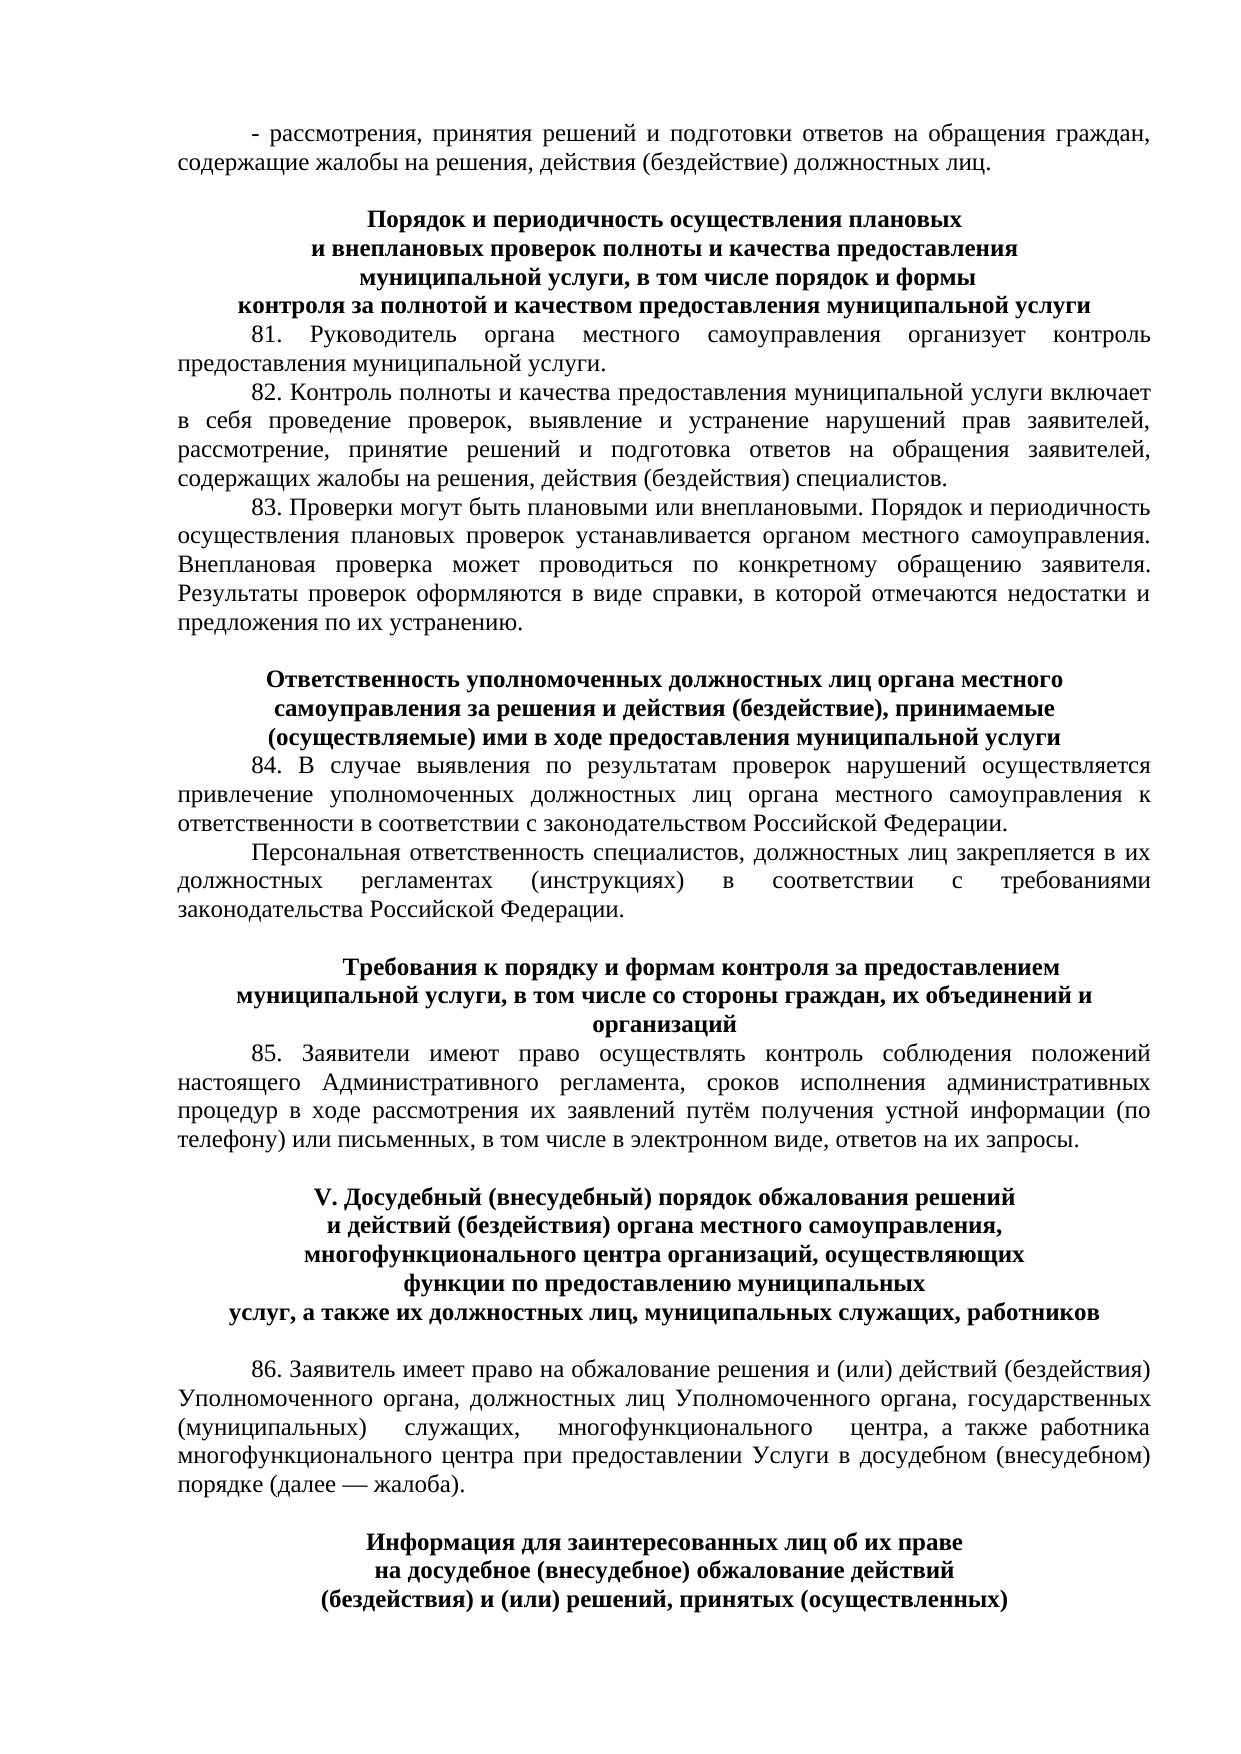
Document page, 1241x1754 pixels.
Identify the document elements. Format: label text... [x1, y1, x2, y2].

text Требования к порядку и формам контроля за предоставлением муниципальной услуги, в том числе со стороны граждан, их объединений и организаций [177, 952, 1152, 1038]
text Ответственность уполномоченных должностных лиц органа местного самоуправления за решения и действия (бездействие), принимаемые (осуществляемые) ими в ходе предоставления муниципальной услуги [177, 664, 1152, 751]
text 84. В случае выявления по результатам проверок нарушений осуществляется привлечение уполномоченных должностных лиц органа местного самоуправления к ответственности в соответствии с законодательством Российской Федерации. [177, 751, 1152, 837]
text Порядок и периодичность осуществления плановых [177, 204, 1152, 233]
text Информация для заинтересованных лиц об их праве [177, 1527, 1152, 1556]
text функции по предоставлению муниципальных [177, 1268, 1152, 1297]
text 82. Контроль полноты и качества предоставления муниципальной услуги включает в себя проведение проверок, выявление и устранение нарушений прав заявителей, рассмотрение, принятие решений и подготовка ответов на обращения заявителей, содержащих жалобы на решения, действия (бездействия) специалистов. [177, 377, 1152, 492]
text муниципальной услуги, в том числе порядок и формы [177, 262, 1152, 291]
text на досудебное (внесудебное) обжалование действий [177, 1556, 1152, 1584]
text и внеплановых проверок полноты и качества предоставления [177, 233, 1152, 262]
text услуг, а также их должностных лиц, муниципальных служащих, работников [177, 1297, 1152, 1326]
text контроля за полнотой и качеством предоставления муниципальной услуги [177, 291, 1152, 319]
text и действий (бездействия) органа местного самоуправления, [177, 1211, 1152, 1239]
text многофункционального центра организаций, осуществляющих [177, 1239, 1152, 1268]
text Персональная ответственность специалистов, должностных лиц закрепляется в их должностных регламентах (инструкциях) в соответствии с требованиями законодательства Российской Федерации. [177, 837, 1152, 923]
text 86. Заявитель имеет право на обжалование решения и (или) действий (бездействия) Уполномоченного органа, должностных лиц Уполномоченного органа, государственных (муниципальных) служащих, многофункционального центра, а также работника многофункционального центра при предоставлении Услуги в досудебном (внесудебном) порядке (далее — жалоба). [177, 1354, 1152, 1498]
text 83. Проверки могут быть плановыми или внеплановыми. Порядок и периодичность осуществления плановых проверок устанавливается органом местного самоуправления. Внеплановая проверка может проводиться по конкретному обращению заявителя. Результаты проверок оформляются в виде справки, в которой отмечаются недостатки и предложения по их устранению. [177, 492, 1152, 636]
text 81. Руководитель органа местного самоуправления организует контроль предоставления муниципальной услуги. [177, 319, 1152, 377]
text V. Досудебный (внесудебный) порядок обжалования решений [177, 1182, 1152, 1211]
text - рассмотрения, принятия решений и подготовки ответов на обращения граждан, содержащие жалобы на решения, действия (бездействие) должностных лиц. [177, 118, 1152, 176]
text 85. Заявители имеют право осуществлять контроль соблюдения положений настоящего Административного регламента, сроков исполнения административных процедур в ходе рассмотрения их заявлений путём получения устной информации (по телефону) или письменных, в том числе в электронном виде, ответов на их запросы. [177, 1038, 1152, 1153]
text (бездействия) и (или) решений, принятых (осуществленных) [177, 1584, 1152, 1613]
